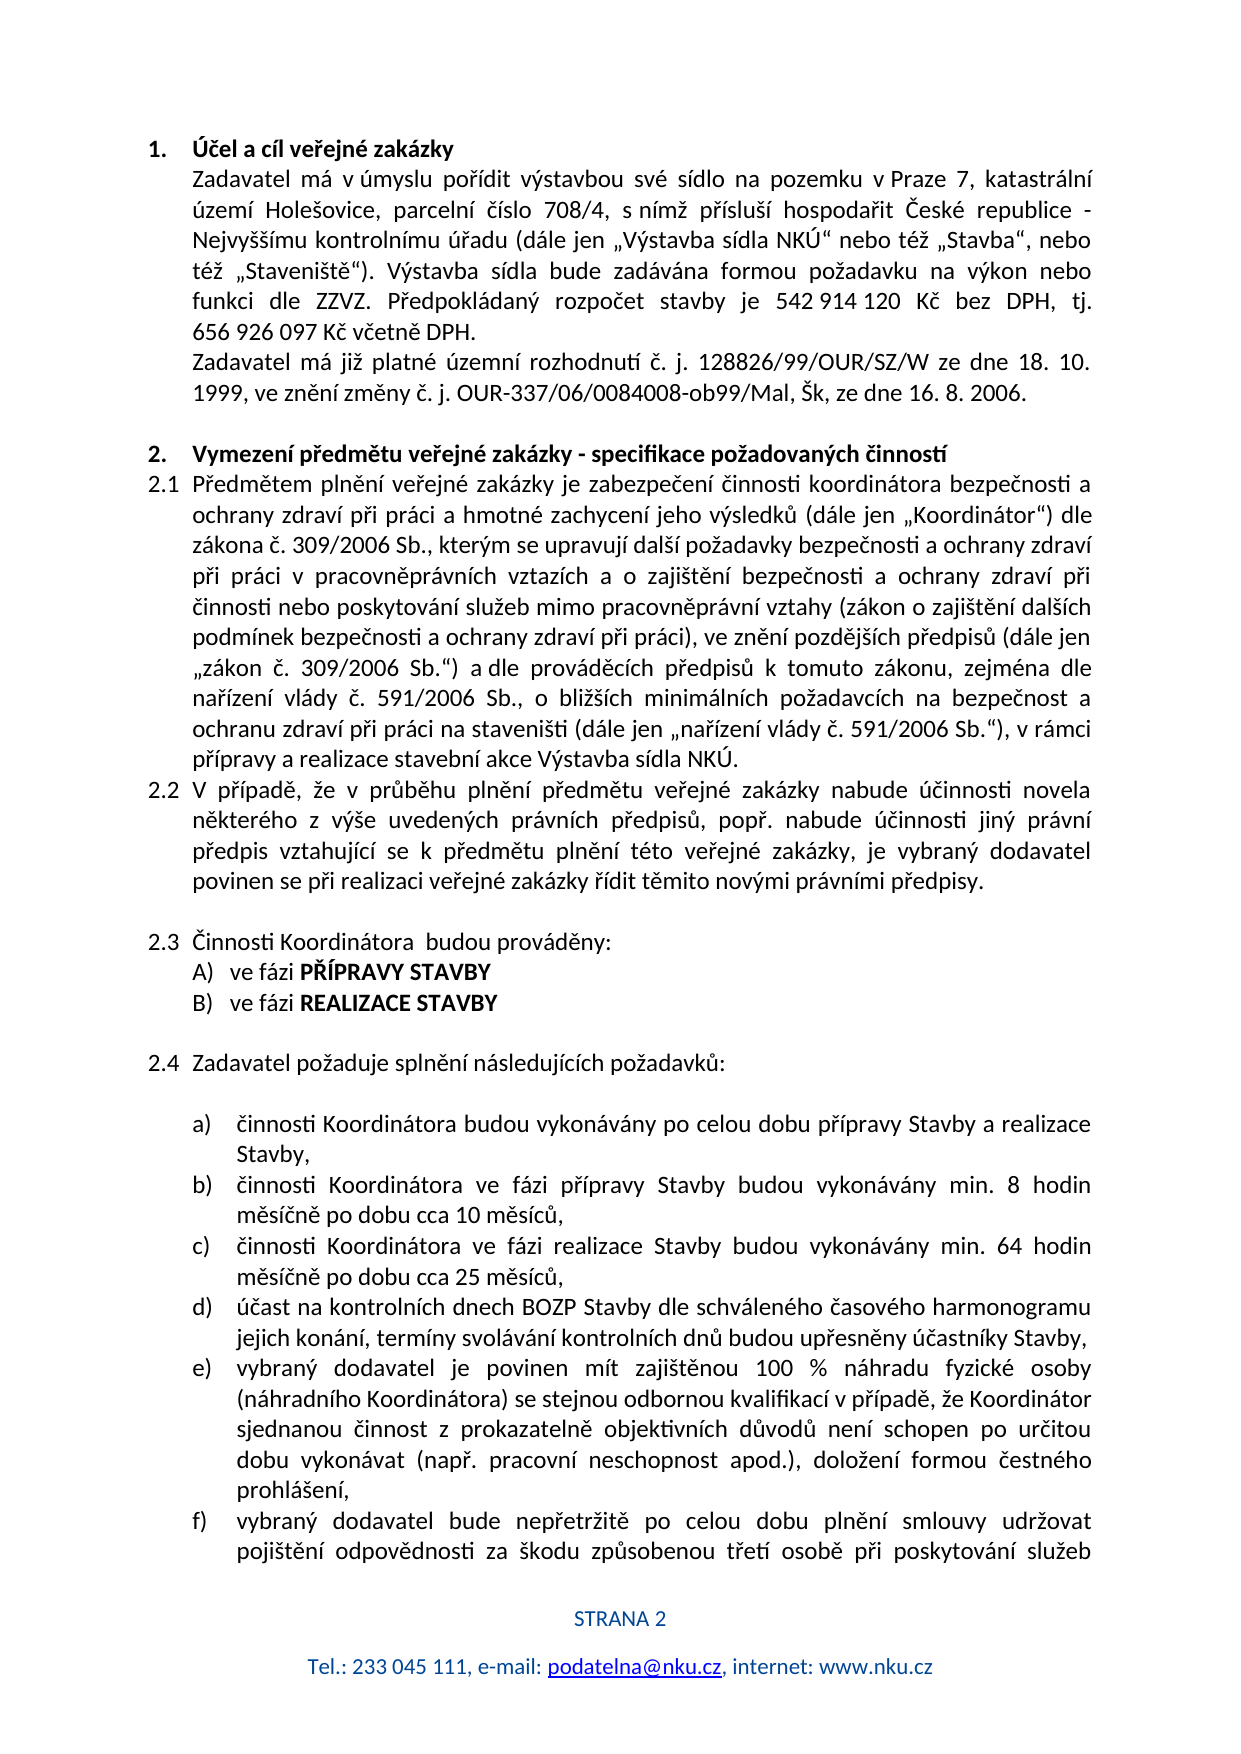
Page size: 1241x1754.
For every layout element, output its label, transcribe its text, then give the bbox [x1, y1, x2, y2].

list činnosti Koordinátora budou vykonávány po celou dobu přípravy Stavby a realizace Stavby, [192, 1108, 1092, 1169]
list Zadavatel požaduje splnění následujících požadavků: [148, 1047, 1092, 1078]
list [192, 1505, 1092, 1566]
text Zadavatel má již platné územní rozhodnutí č. j. 128826/99/OUR/SZ/W ze dne 18. 10. 1999, ve znění změny č. j. OUR-337/06/0084008-ob99/Mal, Šk, ze dne 16. 8. 2006. [192, 347, 1092, 408]
list Účel a cíl veřejné zakázky [148, 133, 1092, 163]
list Činnosti Koordinátora budou prováděny: [148, 926, 1092, 956]
list Předmětem plnění veřejné zakázky je zabezpečení činnosti koordinátora bezpečnosti a ochrany zdraví při práci a hmotné zachycení jeho výsledků (dále jen „Koordinátor“) dle zákona č. 309/2006 Sb., kterým se upravují další požadavky bezpečnosti a ochrany zdraví při práci v pracovněprávních vztazích a o zajištění bezpečnosti a ochrany zdraví při činnosti nebo poskytování služeb mimo pracovněprávní vztahy (zákon o zajištění dalších podmínek bezpečnosti a ochrany zdraví při práci), ve znění pozdějších předpisů (dále jen „zákon č. 309/2006 Sb.“) a dle prováděcích předpisů k tomuto zákonu, zejména dle nařízení vlády č. 591/2006 Sb., o bližších minimálních požadavcích na bezpečnost a ochranu zdraví při práci na staveništi (dále jen „nařízení vlády č. 591/2006 Sb.“), v rámci přípravy a realizace stavební akce Výstavba sídla NKÚ. [148, 469, 1092, 774]
list ve fázi PŘÍPRAVY STAVBY [192, 956, 1092, 987]
list činnosti Koordinátora ve fázi realizace Stavby budou vykonávány min. 64 hodin měsíčně po dobu cca 25 měsíců, [192, 1230, 1092, 1291]
text Zadavatel má v úmyslu pořídit výstavbou své sídlo na pozemku v Praze 7, katastrální území Holešovice, parcelní číslo 708/4, s nímž přísluší hospodařit České republice - Nejvyššímu kontrolnímu úřadu (dále jen „Výstavba sídla NKÚ“ nebo též „Stavba“, nebo též „Staveniště“). Výstavba sídla bude zadávána formou požadavku na výkon nebo funkci dle ZZVZ. Předpokládaný rozpočet stavby je 542 914 120 Kč bez DPH, tj. 656 926 097 Kč včetně DPH. [192, 163, 1092, 347]
list Vymezení předmětu veřejné zakázky - specifikace požadovaných činností [148, 438, 1092, 469]
list V případě, že v průběhu plnění předmětu veřejné zakázky nabude účinnosti novela některého z výše uvedených právních předpisů, popř. nabude účinnosti jiný právní předpis vztahující se k předmětu plnění této veřejné zakázky, je vybraný dodavatel povinen se při realizaci veřejné zakázky řídit těmito novými právními předpisy. [148, 774, 1092, 896]
list vybraný dodavatel je povinen mít zajištěnou 100 % náhradu fyzické osoby (náhradního Koordinátora) se stejnou odbornou kvalifikací v případě, že Koordinátor sjednanou činnost z prokazatelně objektivních důvodů není schopen po určitou dobu vykonávat (např. pracovní neschopnost apod.), doložení formou čestného prohlášení, [192, 1352, 1092, 1505]
list účast na kontrolních dnech BOZP Stavby dle schváleného časového harmonogramu jejich konání, termíny svolávání kontrolních dnů budou upřesněny účastníky Stavby, [192, 1291, 1092, 1352]
list ve fázi REALIZACE STAVBY [192, 987, 1092, 1017]
list činnosti Koordinátora ve fázi přípravy Stavby budou vykonávány min. 8 hodin měsíčně po dobu cca 10 měsíců, [192, 1169, 1092, 1230]
